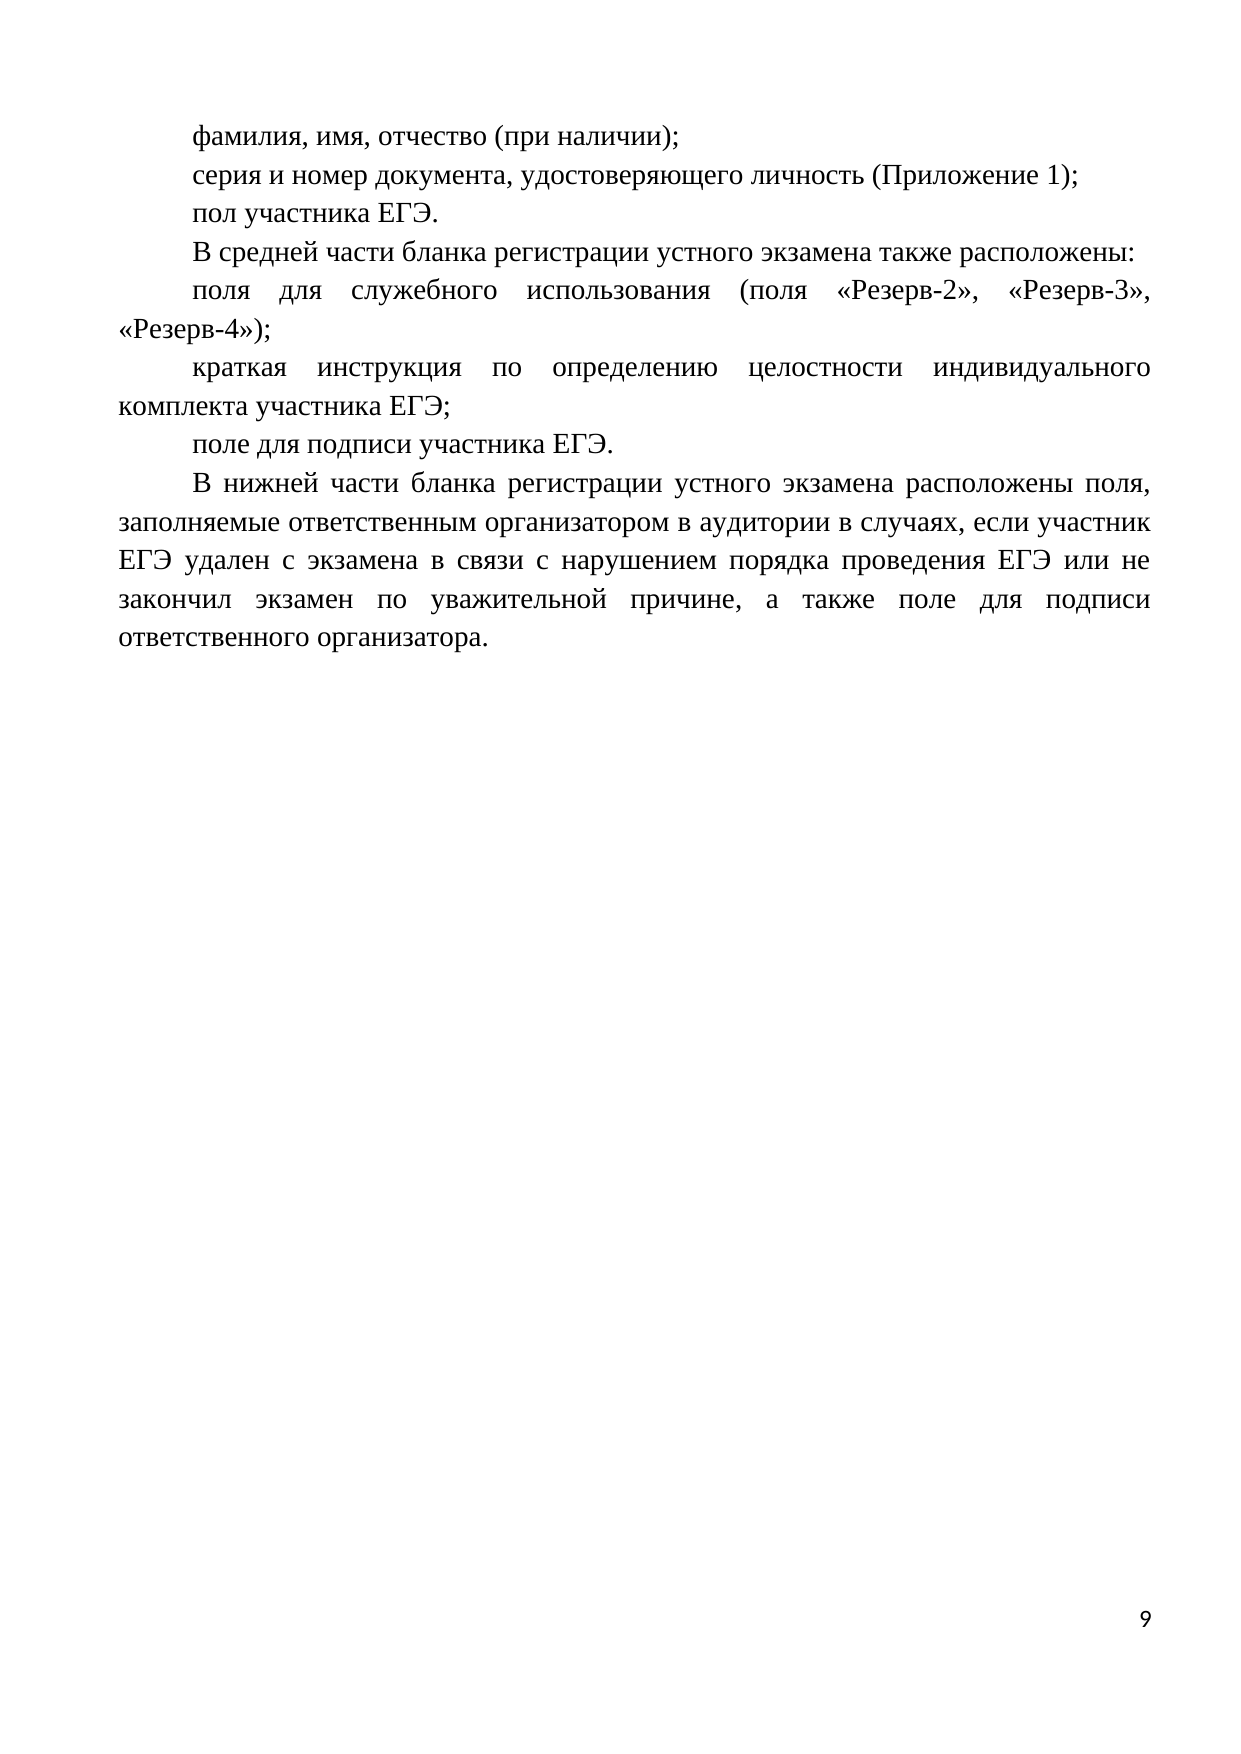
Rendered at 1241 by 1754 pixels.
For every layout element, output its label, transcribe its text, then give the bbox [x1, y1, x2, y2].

text краткая инструкция по определению целостности индивидуального комплекта участника ЕГЭ; [118, 349, 1152, 422]
text пол участника ЕГЭ. [118, 195, 1152, 229]
text серия и номер документа, удостоверяющего личность (Приложение 1); [118, 157, 1152, 190]
text поля для служебного использования (поля «Резерв-2», «Резерв-3», «Резерв-4»); [118, 272, 1152, 344]
text фамилия, имя, отчество (при наличии); [118, 118, 1152, 152]
text В нижней части бланка регистрации устного экзамена расположены поля, заполняемые ответственным организатором в аудитории в случаях, если участник ЕГЭ удален с экзамена в связи с нарушением порядка проведения ЕГЭ или не закончил экзамен по уважительной причине, а также поле для подписи ответственного организатора. [118, 465, 1152, 653]
text поле для подписи участника ЕГЭ. [118, 427, 1152, 460]
text В средней части бланка регистрации устного экзамена также расположены: [118, 234, 1152, 267]
